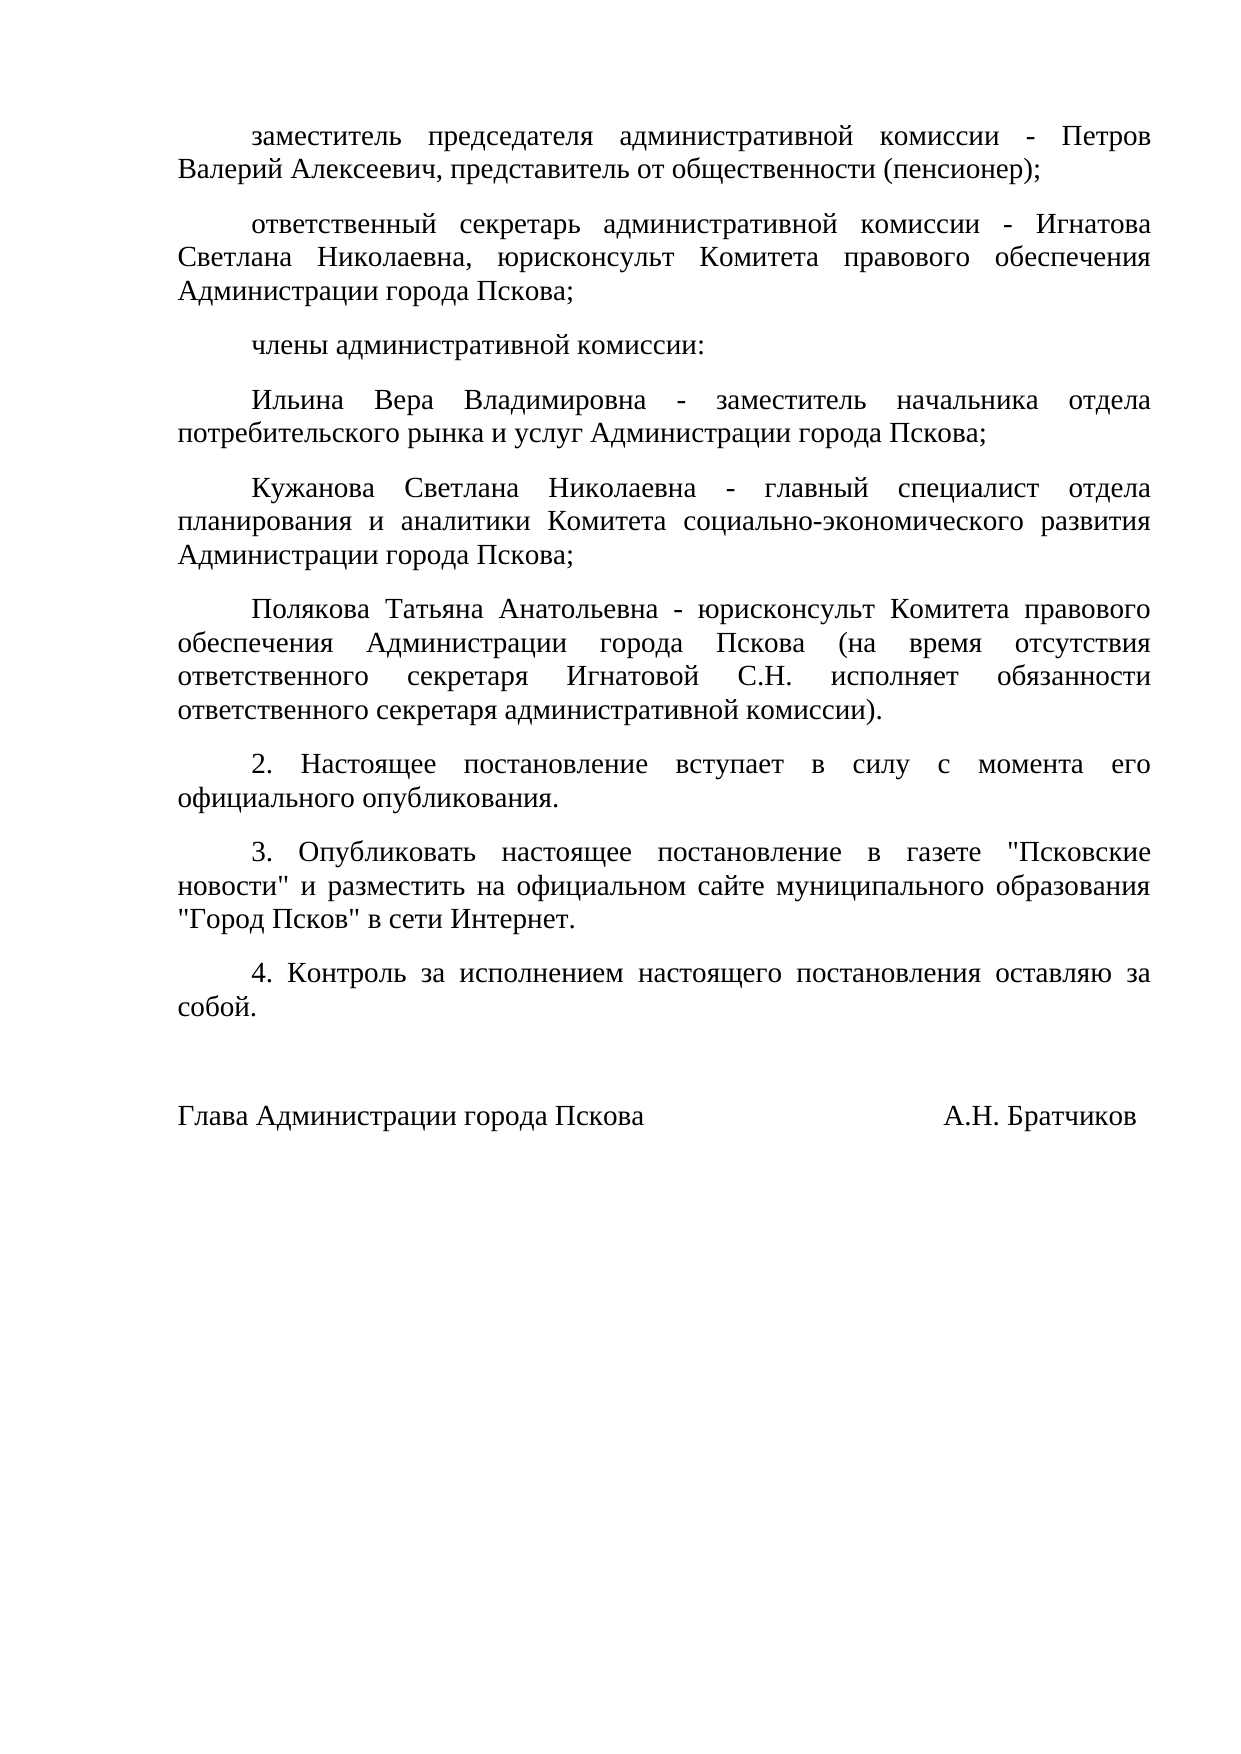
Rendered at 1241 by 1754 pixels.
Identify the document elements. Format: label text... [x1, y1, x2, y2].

text 4. Контроль за исполнением настоящего постановления оставляю за собой. [177, 956, 1152, 1023]
text заместитель председателя административной комиссии - Петров Валерий Алексеевич, представитель от общественности (пенсионер); [177, 118, 1152, 185]
text 3. Опубликовать настоящее постановление в газете "Псковские новости" и разместить на официальном сайте муниципального образования "Город Псков" в сети Интернет. [177, 834, 1152, 935]
text Полякова Татьяна Анатольевна - юрисконсульт Комитета правового обеспечения Администрации города Пскова (на время отсутствия ответственного секретаря Игнатовой С.Н. исполняет обязанности ответственного секретаря административной комиссии). [177, 591, 1152, 725]
text Глава Администрации города Пскова А.Н. Братчиков [177, 1098, 1152, 1131]
text Ильина Вера Владимировна - заместитель начальника отдела потребительского рынка и услуг Администрации города Пскова; [177, 382, 1152, 449]
text члены административной комиссии: [177, 327, 1152, 361]
text 2. Настоящее постановление вступает в силу с момента его официального опубликования. [177, 746, 1152, 813]
text Кужанова Светлана Николаевна - главный специалист отдела планирования и аналитики Комитета социально-экономического развития Администрации города Пскова; [177, 470, 1152, 570]
text ответственный секретарь административной комиссии - Игнатова Светлана Николаевна, юрисконсульт Комитета правового обеспечения Администрации города Пскова; [177, 206, 1152, 307]
